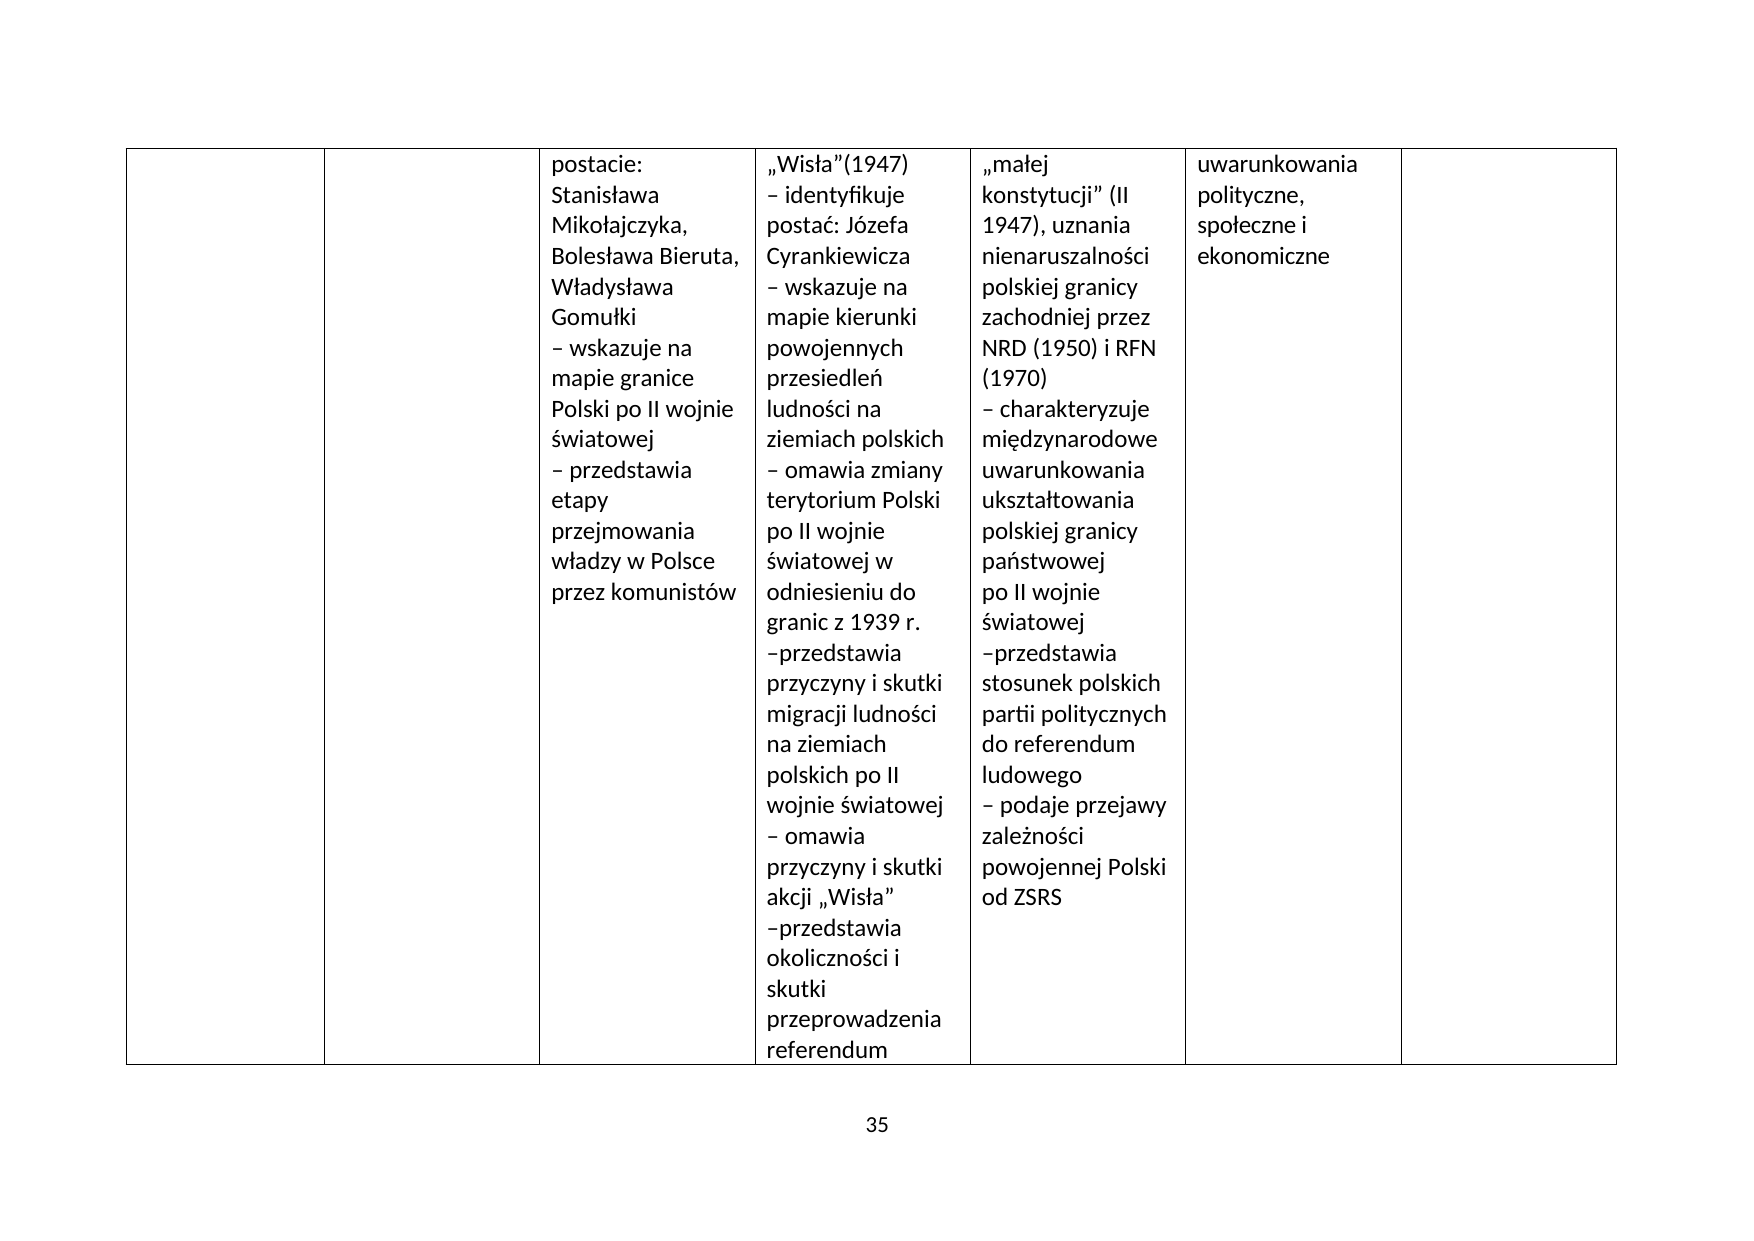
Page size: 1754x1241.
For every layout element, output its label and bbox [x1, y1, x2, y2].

table_cell [1186, 149, 1401, 1064]
table_cell [971, 149, 1185, 1064]
table_cell [1402, 149, 1616, 1064]
table_cell [756, 149, 970, 1064]
table_cell [127, 149, 324, 1064]
table_cell [325, 149, 539, 1064]
table_cell [540, 149, 755, 1064]
